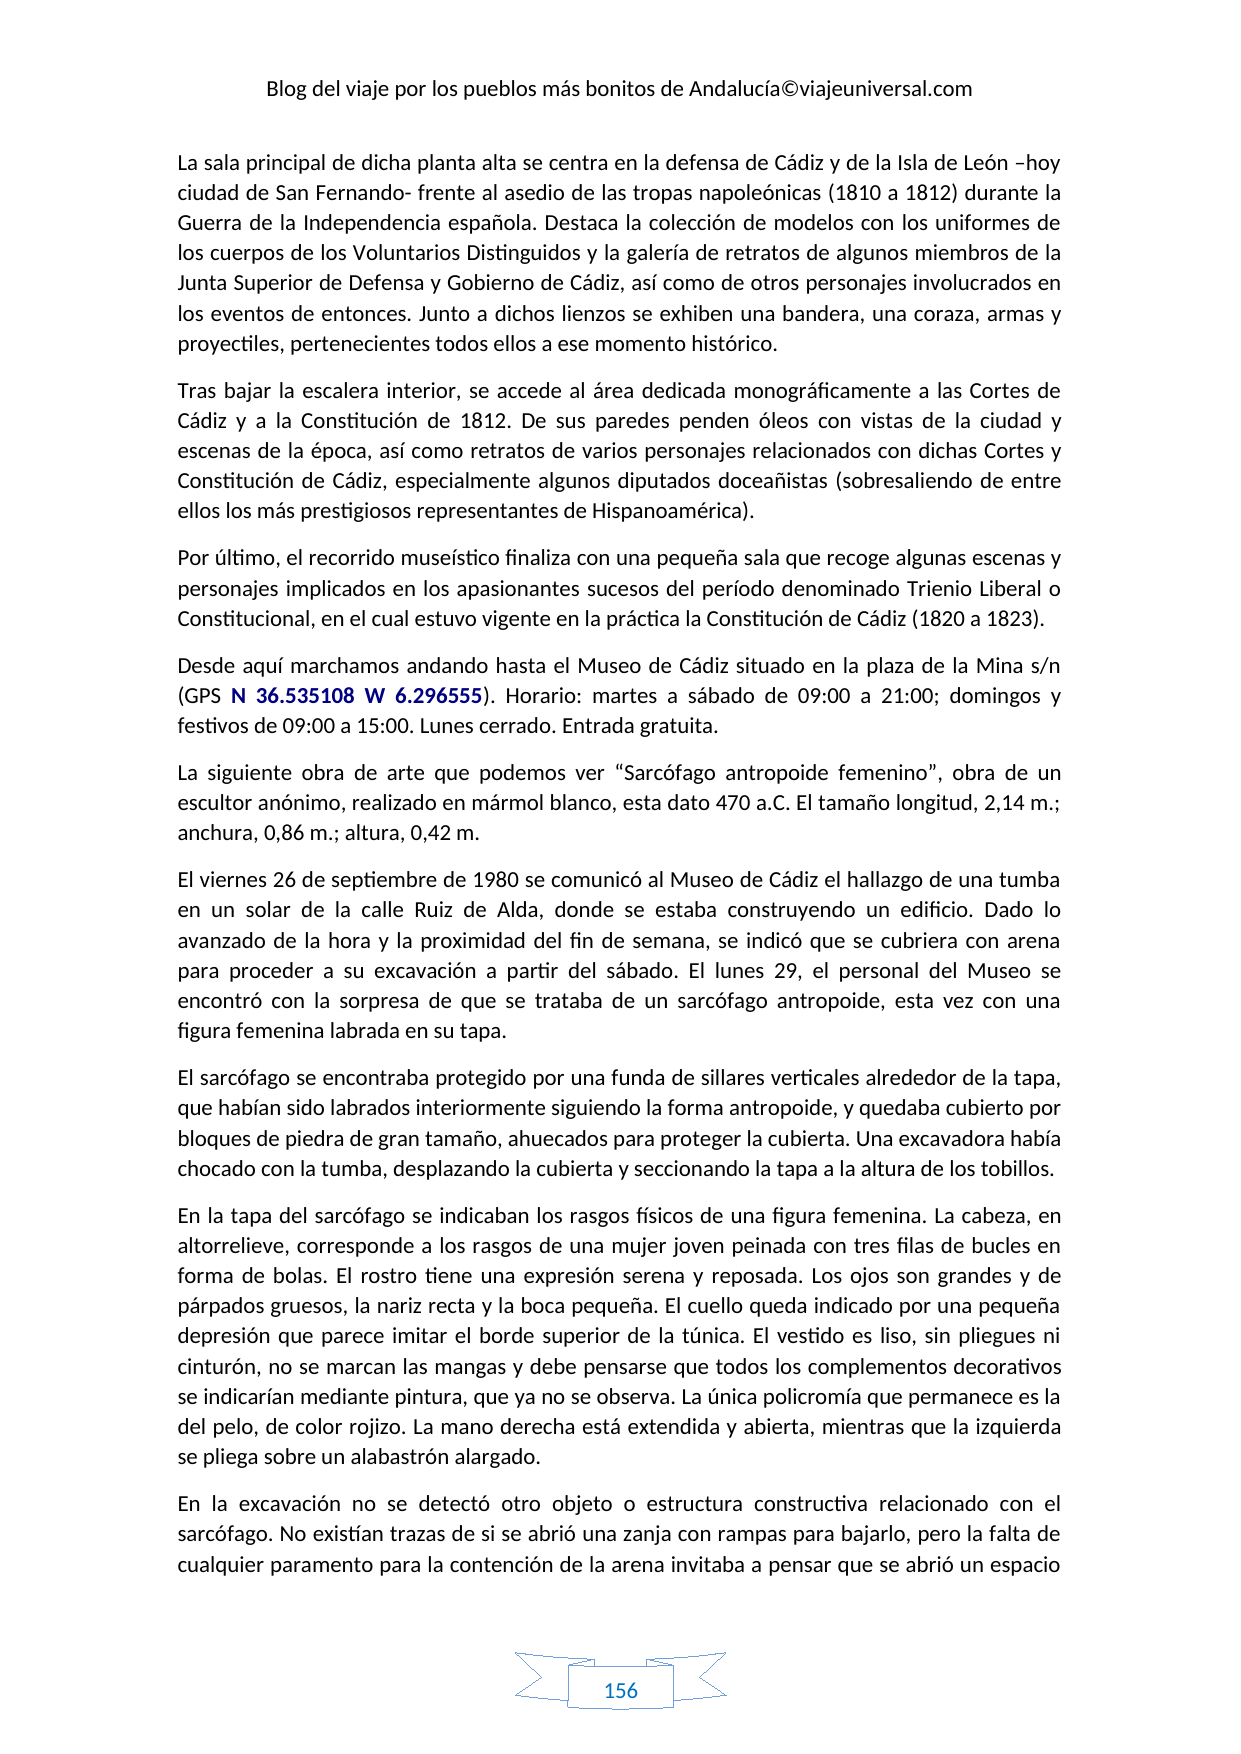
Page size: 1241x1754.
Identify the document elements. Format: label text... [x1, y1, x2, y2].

text El viernes 26 de septiembre de 1980 se comunicó al Museo de Cádiz el hallazgo de una tumba en un solar de la calle Ruiz de Alda, donde se estaba construyendo un edificio. Dado lo avanzado de la hora y la proximidad del fin de semana, se indicó que se cubriera con arena para proceder a su excavación a partir del sábado. El lunes 29, el personal del Museo se encontró con la sorpresa de que se trataba de un sarcófago antropoide, esta vez con una figura femenina labrada en su tapa. [177, 865, 1063, 1044]
text Tras bajar la escalera interior, se accede al área dedicada monográficamente a las Cortes de Cádiz y a de 1812. De sus paredes penden óleos con vistas de la ciudad y escenas de la época, así como retratos de varios personajes relacionados con dichas Cortes y Constitución de Cádiz, especialmente algunos diputados doceañistas (sobresaliendo de entre ellos los más prestigiosos representantes de Hispanoamérica). [177, 376, 1063, 524]
text El sarcófago se encontraba protegido por una funda de sillares verticales alrededor de la tapa, que habían sido labrados interiormente siguiendo la forma antropoide, y quedaba cubierto por bloques de piedra de gran tamaño, ahuecados para proteger la cubierta. Una excavadora había chocado con la tumba, desplazando la cubierta y seccionando la tapa a la altura de los tobillos. [177, 1063, 1063, 1182]
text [177, 1489, 1063, 1578]
text Desde aquí marchamos andando hasta el Museo de Cádiz situado en la plaza de s/n (GPS N 36.535108 W 6.296555). Horario: martes a sábado de 09:00 a 21:00; domingos y festivos de 09:00 a 15:00. Lunes cerrado. Entrada gratuita. [177, 651, 1063, 739]
text En la tapa del sarcófago se indicaban los rasgos físicos de una figura femenina. La cabeza, en altorrelieve, corresponde a los rasgos de una mujer joven peinada con tres filas de bucles en forma de bolas. El rostro tiene una expresión serena y reposada. Los ojos son grandes y de párpados gruesos, la nariz recta y la boca pequeña. El cuello queda indicado por una pequeña depresión que parece imitar el borde superior de la túnica. El vestido es liso, sin pliegues ni cinturón, no se marcan las mangas y debe pensarse que todos los complementos decorativos se indicarían mediante pintura, que ya no se observa. La única policromía que permanece es la del pelo, de color rojizo. La mano derecha está extendida y abierta, mientras que la izquierda se pliega sobre un alabastrón alargado. [177, 1201, 1063, 1470]
text La siguiente obra de arte que podemos ver “Sarcófago antropoide femenino”, obra de un escultor anónimo, realizado en mármol blanco, esta dato 470 a.C. El tamaño longitud, 2,14 m.; anchura, 0,86 m.; altura, 0,42 m. [177, 758, 1063, 846]
text La sala principal de dicha planta alta se centra en la defensa de Cádiz y de de León –hoy ciudad de San Fernando- frente al asedio de las tropas napoleónicas (1810 a 1812) durante de española. Destaca la colección de modelos con los uniformes de los cuerpos de los Voluntarios Distinguidos y la galería de retratos de algunos miembros de de Defensa y Gobierno de Cádiz, así como de otros personajes involucrados en los eventos de entonces. Junto a dichos lienzos se exhiben una bandera, una coraza, armas y proyectiles, pertenecientes todos ellos a ese momento histórico. [177, 148, 1063, 357]
text Por último, el recorrido museístico finaliza con una pequeña sala que recoge algunas escenas y personajes implicados en los apasionantes sucesos del período denominado Trienio Liberal o Constitucional, en el cual estuvo vigente en la práctica de Cádiz (1820 a 1823). [177, 543, 1063, 632]
